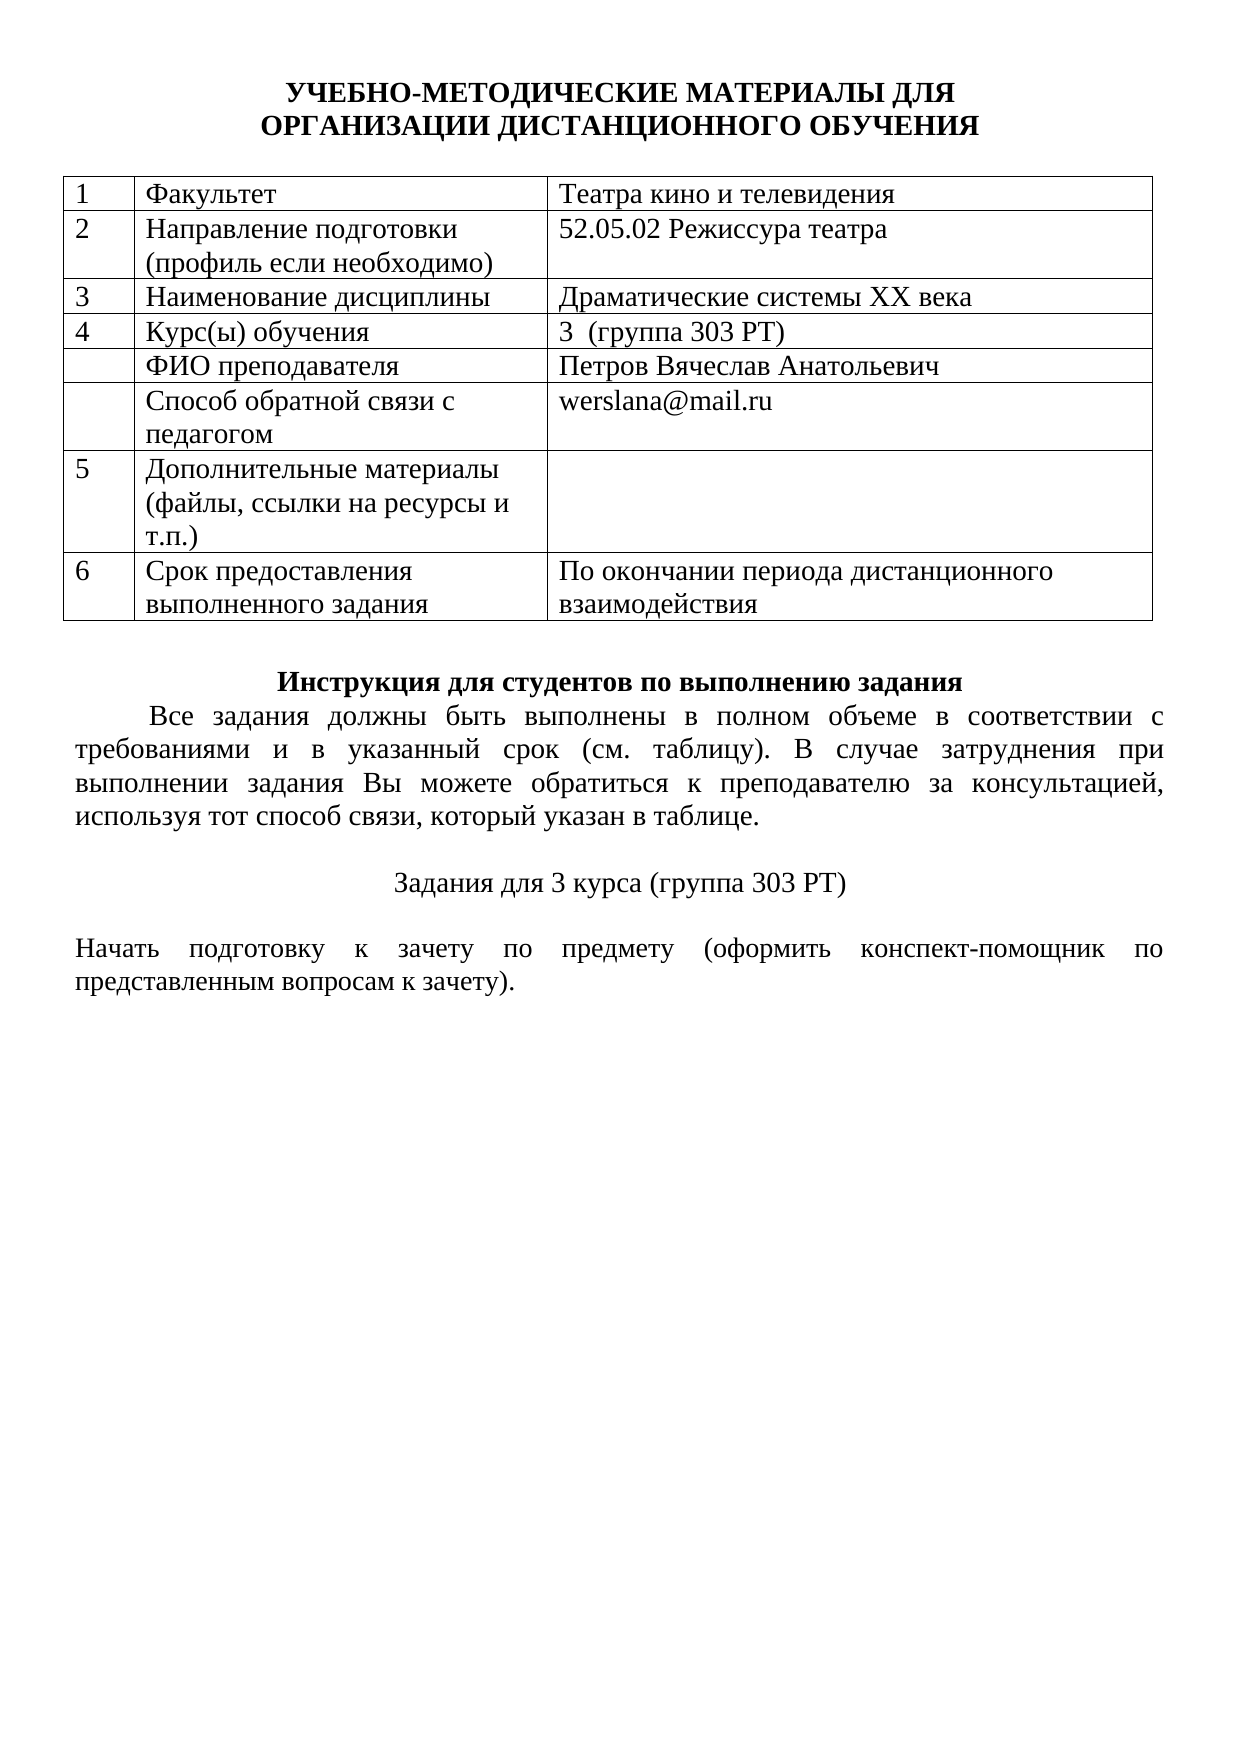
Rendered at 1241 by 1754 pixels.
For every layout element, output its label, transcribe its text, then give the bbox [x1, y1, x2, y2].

table_cell 5 [64, 451, 134, 552]
table_cell Наименование дисциплины [135, 279, 547, 313]
table_cell Драматические системы XX века [548, 279, 1152, 313]
table_cell [64, 349, 134, 382]
table_cell 4 [64, 314, 134, 347]
table_cell Курс(ы) обучения [135, 314, 547, 347]
table_cell Петров Вячеслав Анатольевич [548, 349, 1152, 382]
table_cell 6 [64, 553, 134, 620]
table_cell [64, 383, 134, 450]
table_cell Способ обратной связи с педагогом [135, 383, 547, 450]
table_cell [548, 451, 1152, 552]
table_cell werslana@mail.ru [548, 383, 1152, 450]
text Задания для 3 курса (группа 303 РТ) [75, 865, 1165, 899]
table_cell ФИО преподавателя [135, 349, 547, 382]
table_cell 3 [64, 279, 134, 313]
table_header 1 [64, 177, 134, 210]
table_header Театра кино и телевидения [548, 177, 1152, 210]
table_cell 2 [64, 211, 134, 278]
table_cell Дополнительные материалы (файлы, ссылки на ресурсы и т.п.) [135, 451, 547, 552]
table_cell 3 (группа 303 РТ) [548, 314, 1152, 347]
text Инструкция для студентов по выполнению задания [75, 664, 1165, 698]
table_cell Направление подготовки (профиль если необходимо) [135, 211, 547, 278]
text ОРГАНИЗАЦИИ ДИСТАНЦИОННОГО ОБУЧЕНИЯ [75, 108, 1165, 142]
text Начать подготовку к зачету по предмету (оформить конспект-помощник по представленным вопросам к зачету). [75, 931, 1165, 996]
text Все задания должны быть выполнены в полном объеме в соответствии с требованиями и в указанный срок (см. таблицу). В случае затруднения при выполнении задания Вы можете обратиться к преподавателю за консультацией, используя тот способ связи, который указан в таблице. [75, 698, 1165, 832]
table_header Факультет [135, 177, 547, 210]
table_cell 52.05.02 Режиссура театра [548, 211, 1152, 278]
table_cell По окончании периода дистанционного взаимодействия [548, 553, 1152, 620]
table_cell Срок предоставления выполненного задания [135, 553, 547, 620]
text УЧЕБНО-МЕТОДИЧЕСКИЕ МАТЕРИАЛЫ ДЛЯ [75, 75, 1165, 108]
